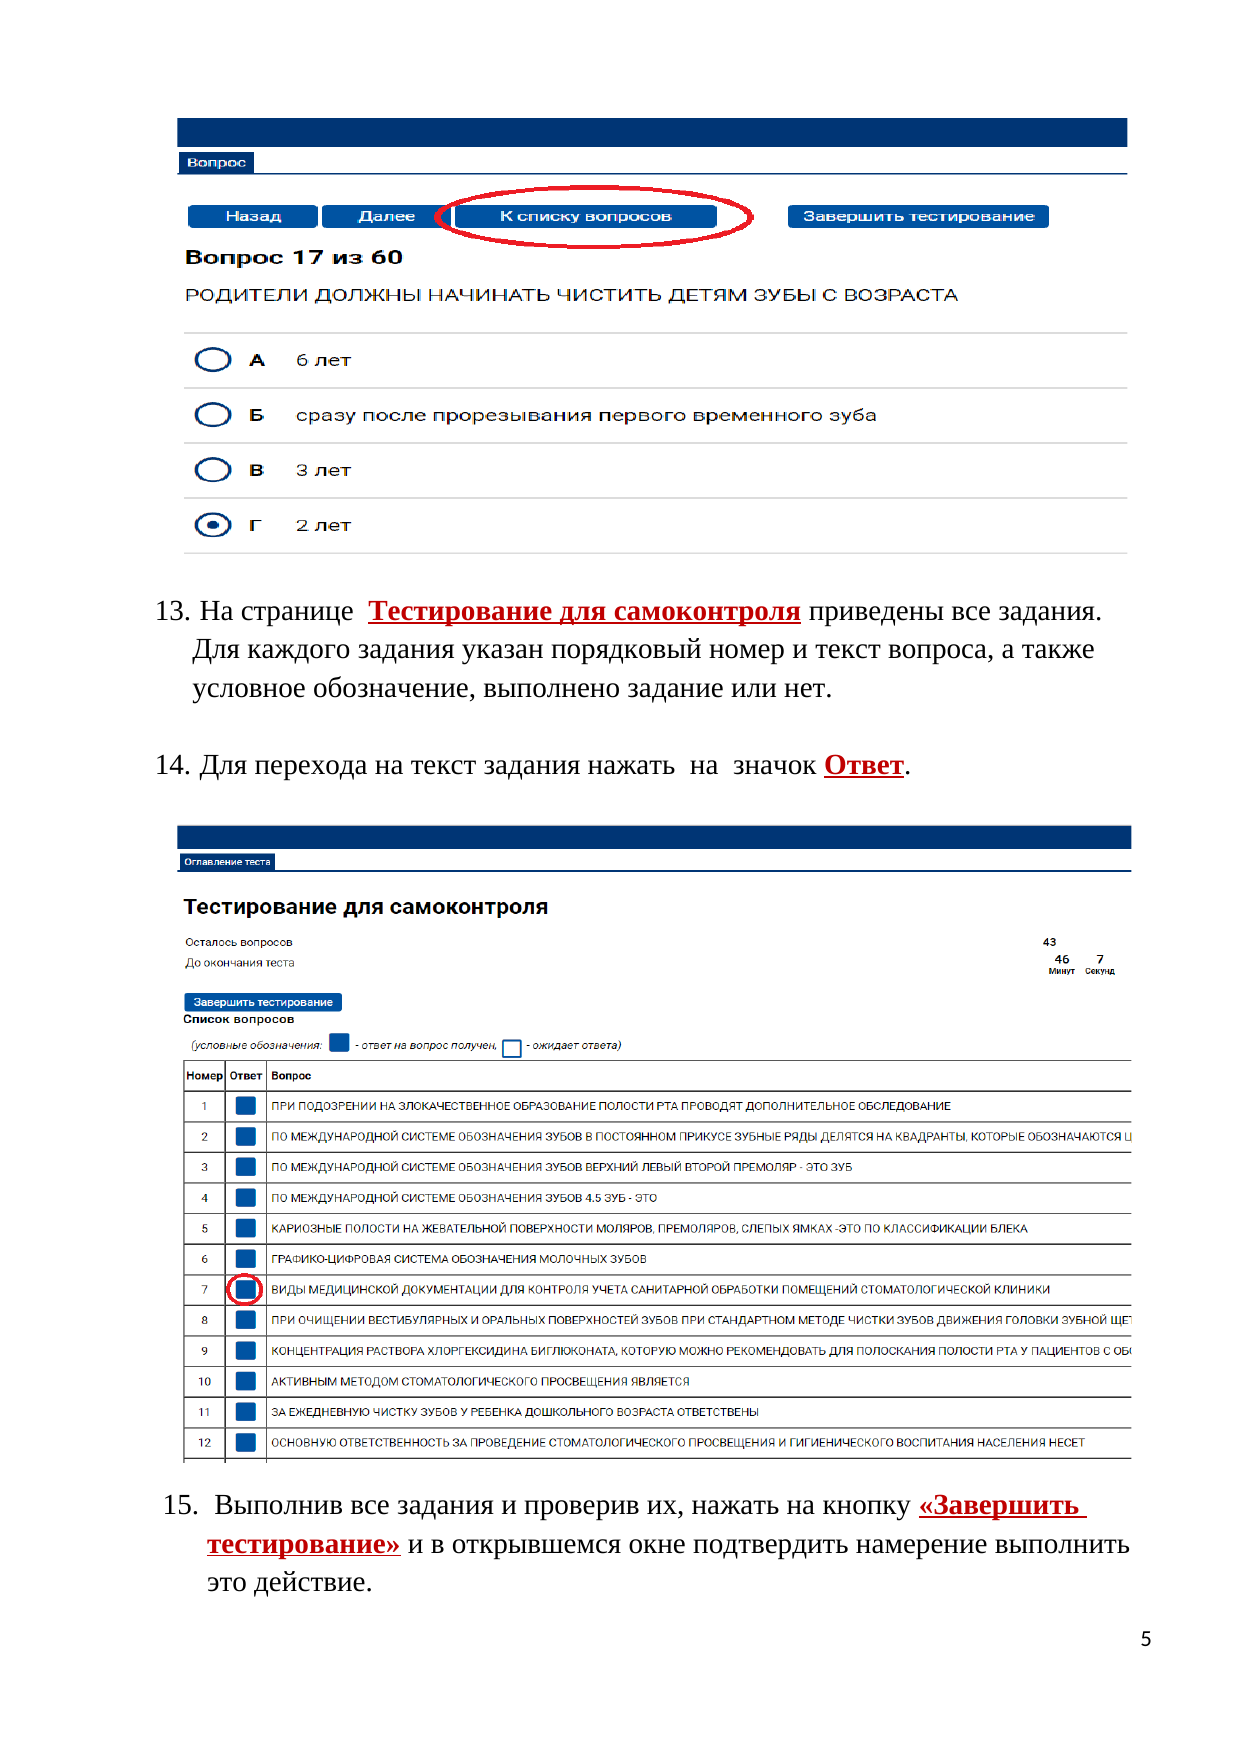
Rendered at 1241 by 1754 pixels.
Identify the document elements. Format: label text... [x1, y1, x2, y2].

list На странице Тестирование для самоконтроля приведены все задания. Для каждого задания указан порядковый номер и текст вопроса, а также условное обозначение, выполнено задание или нет. [154, 593, 1152, 704]
list Для перехода на текст задания нажать на значок Ответ. [154, 747, 1152, 781]
list Выполнив все задания и проверив их, нажать на кнопку «Завершить тестирование» и в открывшемся окне подтвердить намерение выполнить это действие. [162, 1487, 1152, 1598]
